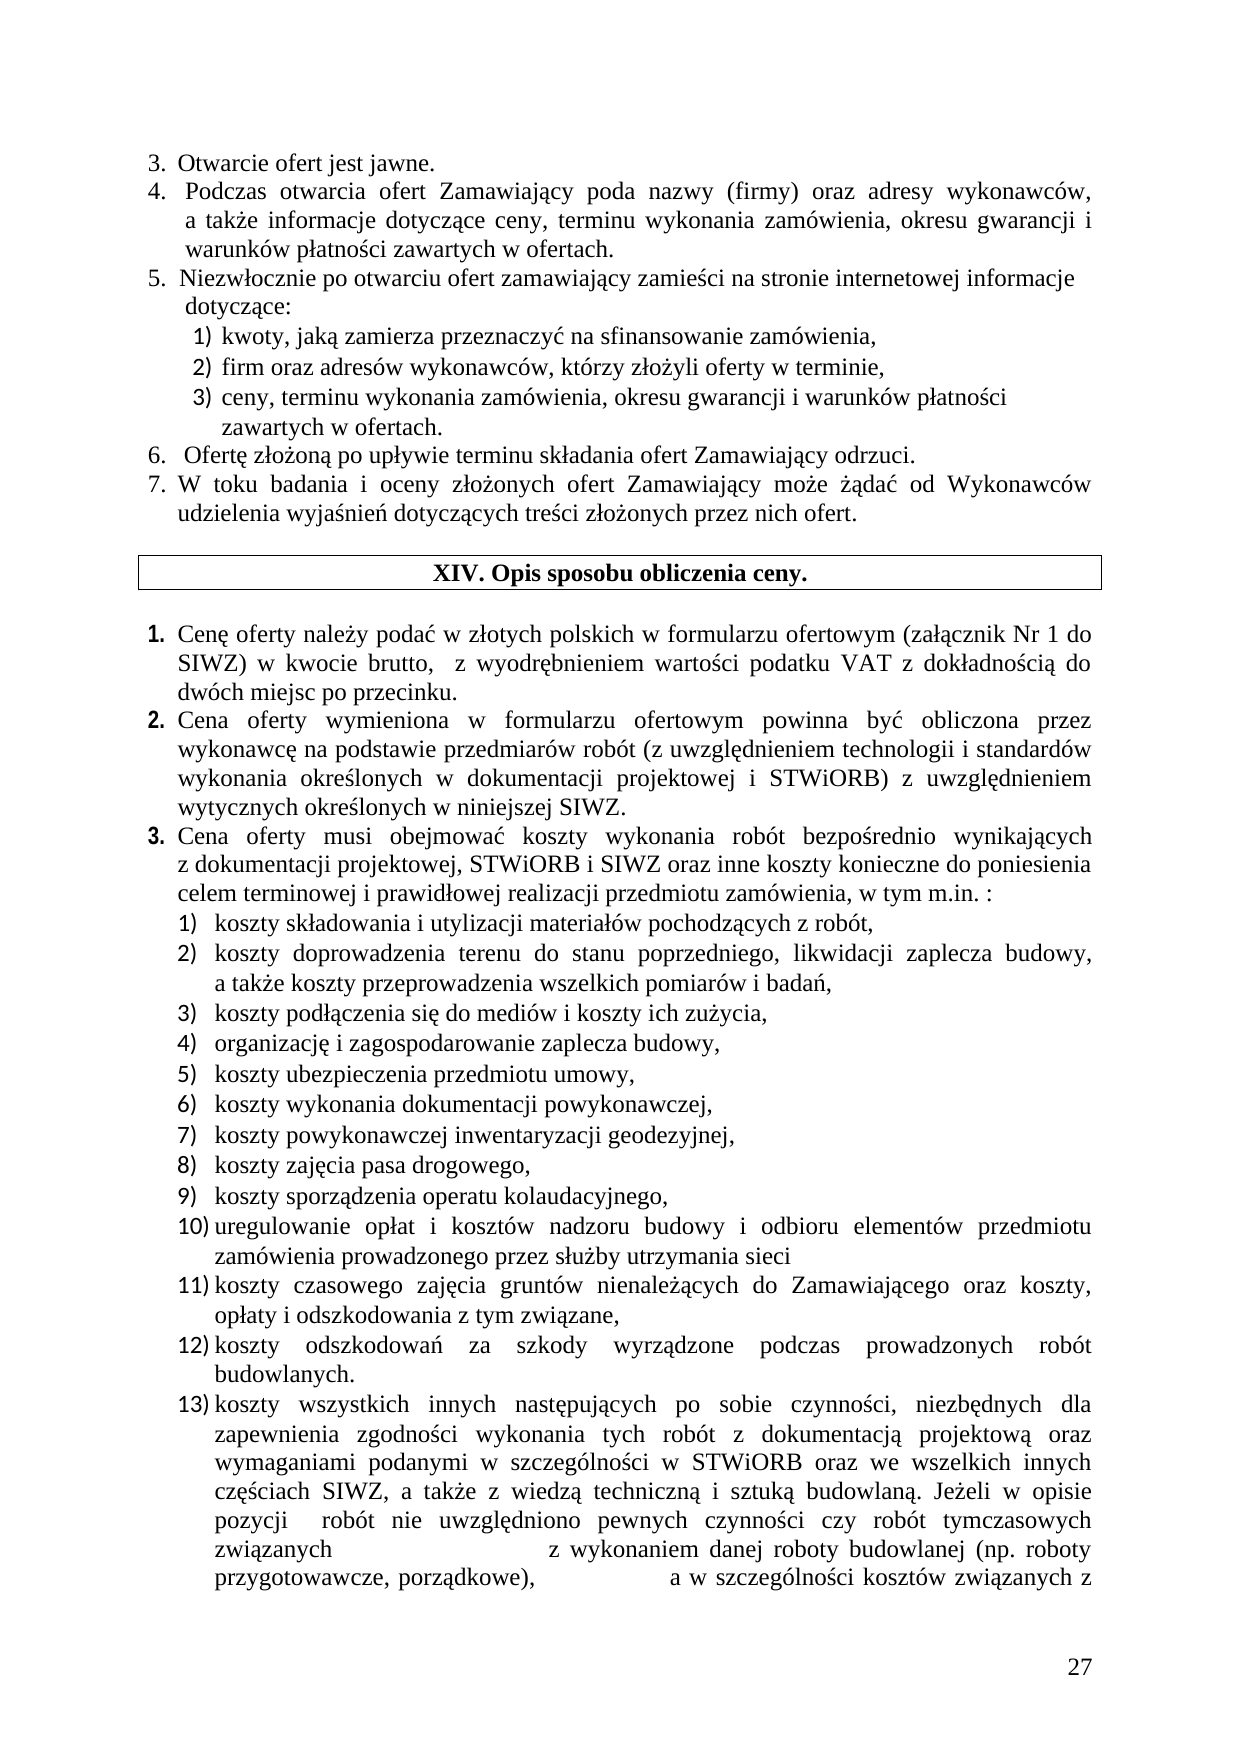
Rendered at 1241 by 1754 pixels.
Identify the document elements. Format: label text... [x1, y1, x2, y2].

text 3. Otwarcie ofert jest jawne. [148, 148, 1093, 176]
list ceny, terminu wykonania zamówienia, okresu gwarancji i warunków płatności zawartych w ofertach. [192, 381, 1093, 440]
list koszty wykonania dokumentacji powykonawczej, [177, 1088, 1093, 1119]
list Cenę oferty należy podać w złotych polskich w formularzu ofertowym (załącznik Nr 1 do SIWZ) w kwocie brutto, z wyodrębnieniem wartości podatku VAT z dokładnością do dwóch miejsc po przecinku. [148, 619, 1093, 706]
list koszty czasowego zajęcia gruntów nienależących do Zamawiającego oraz koszty, opłaty i odszkodowania z tym związane, [177, 1270, 1093, 1329]
list uregulowanie opłat i kosztów nadzoru budowy i odbioru elementów przedmiotu zamówienia prowadzonego przez służby utrzymania sieci [177, 1210, 1093, 1270]
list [177, 1388, 1093, 1591]
list koszty zajęcia pasa drogowego, [177, 1149, 1093, 1180]
list Cena oferty wymieniona w formularzu ofertowym powinna być obliczona przez wykonawcę na podstawie przedmiarów robót (z uwzględnieniem technologii i standardów wykonania określonych w dokumentacji projektowej i STWiORB) z uwzględnieniem wytycznych określonych w niniejszej SIWZ. [148, 706, 1093, 821]
list kwoty, jaką zamierza przeznaczyć na sfinansowanie zamówienia, [192, 320, 1093, 351]
list organizację i zagospodarowanie zaplecza budowy, [177, 1027, 1093, 1058]
list koszty składowania i utylizacji materiałów pochodzących z robót, [177, 907, 1093, 937]
list Cena oferty musi obejmować koszty wykonania robót bezpośrednio wynikających z dokumentacji projektowej, STWiORB i SIWZ oraz inne koszty konieczne do poniesienia celem terminowej i prawidłowej realizacji przedmiotu zamówienia, w tym m.in. : [148, 821, 1093, 907]
text 7. W toku badania i oceny złożonych ofert Zamawiający może żądać od Wykonawców udzielenia wyjaśnień dotyczących treści złożonych przez nich ofert. [148, 469, 1093, 527]
text 4. Podczas otwarcia ofert Zamawiający poda nazwy (firmy) oraz adresy wykonawców, a także informacje dotyczące ceny, terminu wykonania zamówienia, okresu gwarancji i warunków płatności zawartych w ofertach. [148, 176, 1093, 263]
list koszty powykonawczej inwentaryzacji geodezyjnej, [177, 1119, 1093, 1149]
text 5. Niezwłocznie po otwarciu ofert zamawiający zamieści na stronie internetowej informacje dotyczące: [148, 263, 1093, 320]
text XIV. Opis sposobu obliczenia ceny. [139, 556, 1101, 589]
text 6. Ofertę złożoną po upływie terminu składania ofert Zamawiający odrzuci. [148, 440, 1093, 469]
list koszty odszkodowań za szkody wyrządzone podczas prowadzonych robót budowlanych. [177, 1329, 1093, 1388]
list koszty ubezpieczenia przedmiotu umowy, [177, 1058, 1093, 1088]
list koszty doprowadzenia terenu do stanu poprzedniego, likwidacji zaplecza budowy, a także koszty przeprowadzenia wszelkich pomiarów i badań, [177, 937, 1093, 997]
list koszty podłączenia się do mediów i koszty ich zużycia, [177, 997, 1093, 1027]
list koszty sporządzenia operatu kolaudacyjnego, [177, 1180, 1093, 1210]
list firm oraz adresów wykonawców, którzy złożyli oferty w terminie, [192, 351, 1093, 381]
